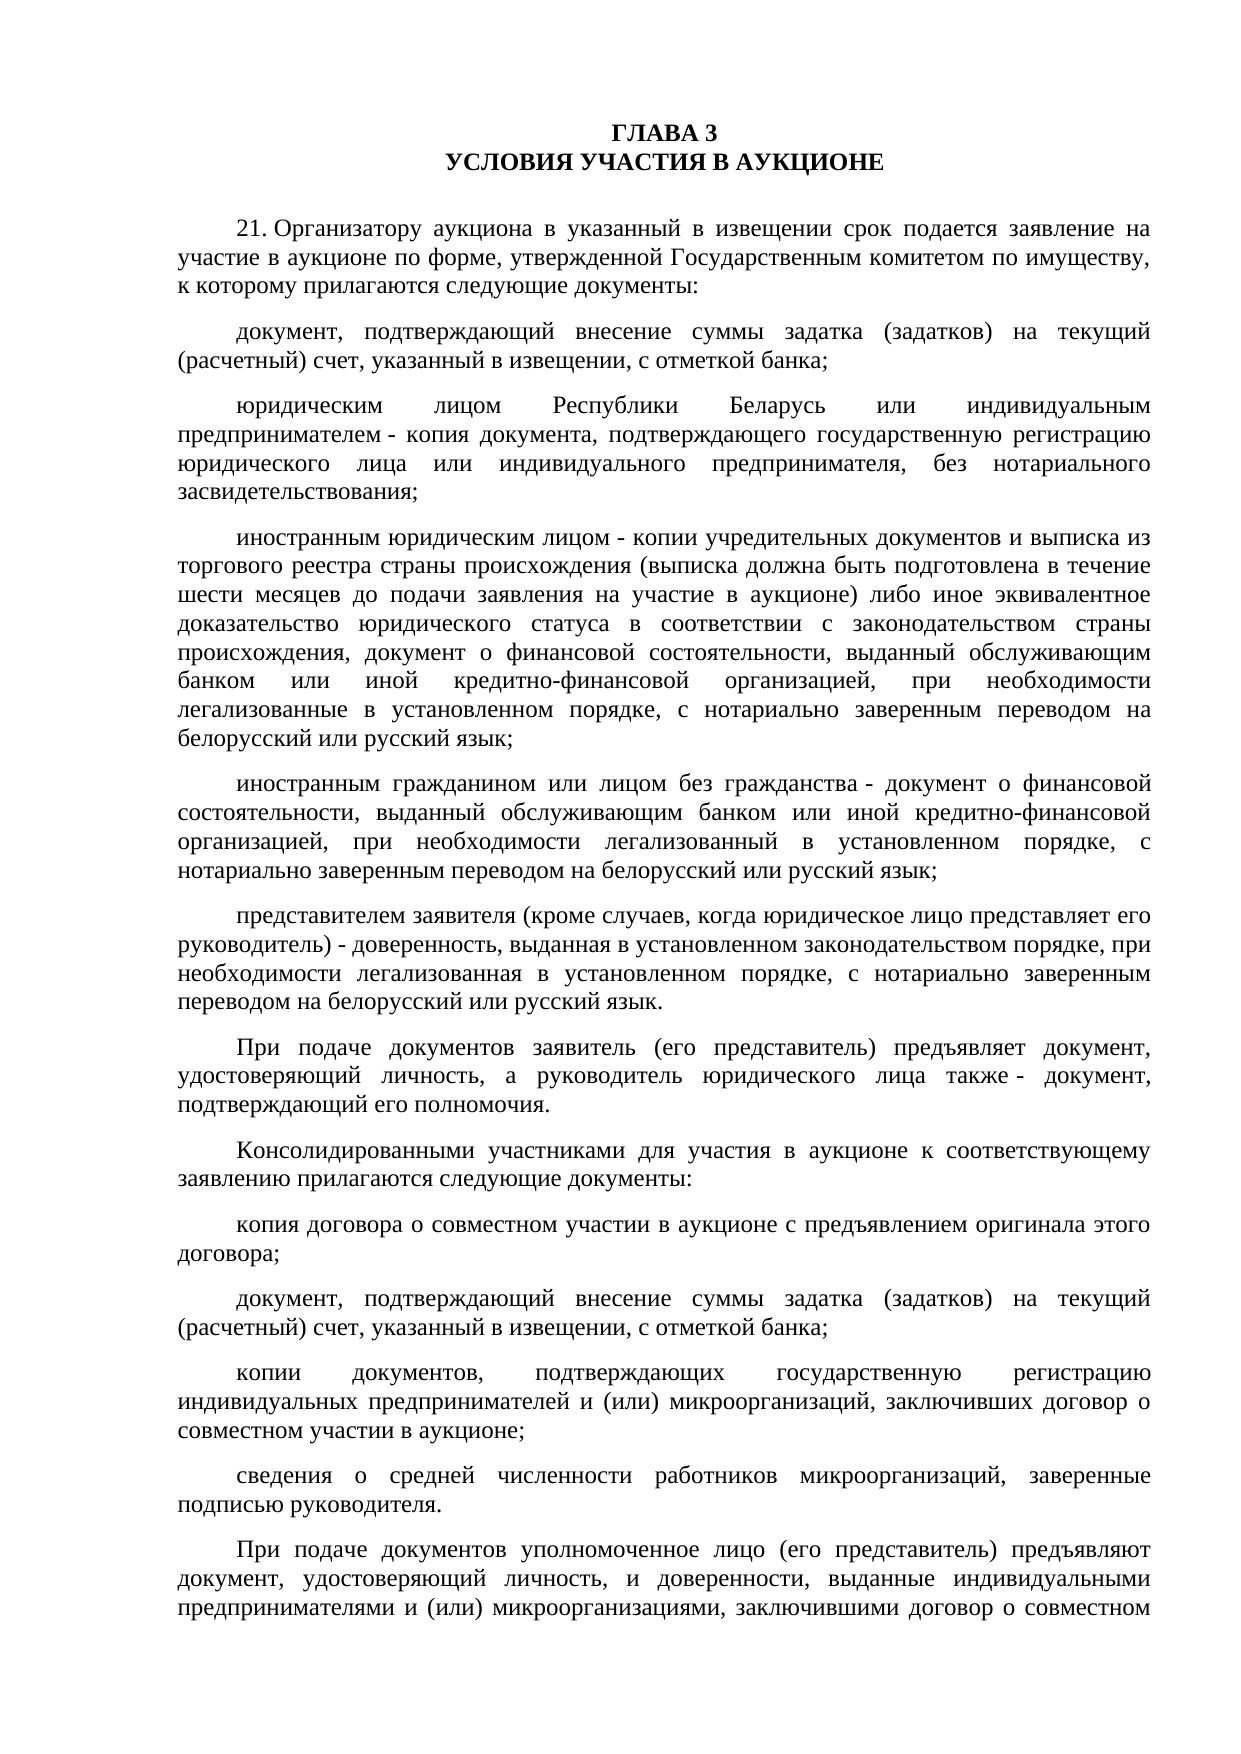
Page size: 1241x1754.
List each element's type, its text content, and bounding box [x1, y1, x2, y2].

text иностранным юридическим лицом - копии учредительных документов и выписка из торгового реестра страны происхождения (выписка должна быть подготовлена в течение шести месяцев до подачи заявления на участие в аукционе) либо иное эквивалентное доказательство юридического статуса в соответствии с законодательством страны происхождения, документ о финансовой состоятельности, выданный обслуживающим банком или иной кредитно-финансовой организацией, при необходимости легализованные в установленном порядке, с нотариально заверенным переводом на белорусский или русский язык; [177, 522, 1152, 752]
text Консолидированными участниками для участия в аукционе к соответствующему заявлению прилагаются следующие документы: [177, 1135, 1152, 1192]
text документ, подтверждающий внесение суммы задатка (задатков) на текущий (расчетный) счет, указанный в извещении, с отметкой банка; [177, 1283, 1152, 1341]
text 21. Организатору аукциона в указанный в извещении срок подается заявление на участие в аукционе по форме, утвержденной Государственным комитетом по имуществу, к которому прилагаются следующие документы: [177, 213, 1152, 299]
text документ, подтверждающий внесение суммы задатка (задатков) на текущий (расчетный) счет, указанный в извещении, с отметкой банка; [177, 316, 1152, 373]
text иностранным гражданином или лицом без гражданства - документ о финансовой состоятельности, выданный обслуживающим банком или иной кредитно-финансовой организацией, при необходимости легализованный в установленном порядке, с нотариально заверенным переводом на белорусский или русский язык; [177, 768, 1152, 883]
text сведения о средней численности работников микроорганизаций, заверенные подписью руководителя. [177, 1460, 1152, 1518]
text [177, 1534, 1152, 1621]
text юридическим лицом Республики Беларусь или индивидуальным предпринимателем - копия документа, подтверждающего государственную регистрацию юридического лица или индивидуального предпринимателя, без нотариального засвидетельствования; [177, 390, 1152, 505]
text копия договора о совместном участии в аукционе с предъявлением оригинала этого договора; [177, 1209, 1152, 1266]
text копии документов, подтверждающих государственную регистрацию индивидуальных предпринимателей и (или) микроорганизаций, заключивших договор о совместном участии в аукционе; [177, 1357, 1152, 1443]
text представителем заявителя (кроме случаев, когда юридическое лицо представляет его руководитель) - доверенность, выданная в установленном законодательством порядке, при необходимости легализованная в установленном порядке, с нотариально заверенным переводом на белорусский или русский язык. [177, 900, 1152, 1015]
text ГЛАВА 3 УСЛОВИЯ УЧАСТИЯ В АУКЦИОНЕ [177, 118, 1152, 176]
text При подаче документов заявитель (его представитель) предъявляет документ, удостоверяющий личность, а руководитель юридического лица также - документ, подтверждающий его полномочия. [177, 1032, 1152, 1118]
